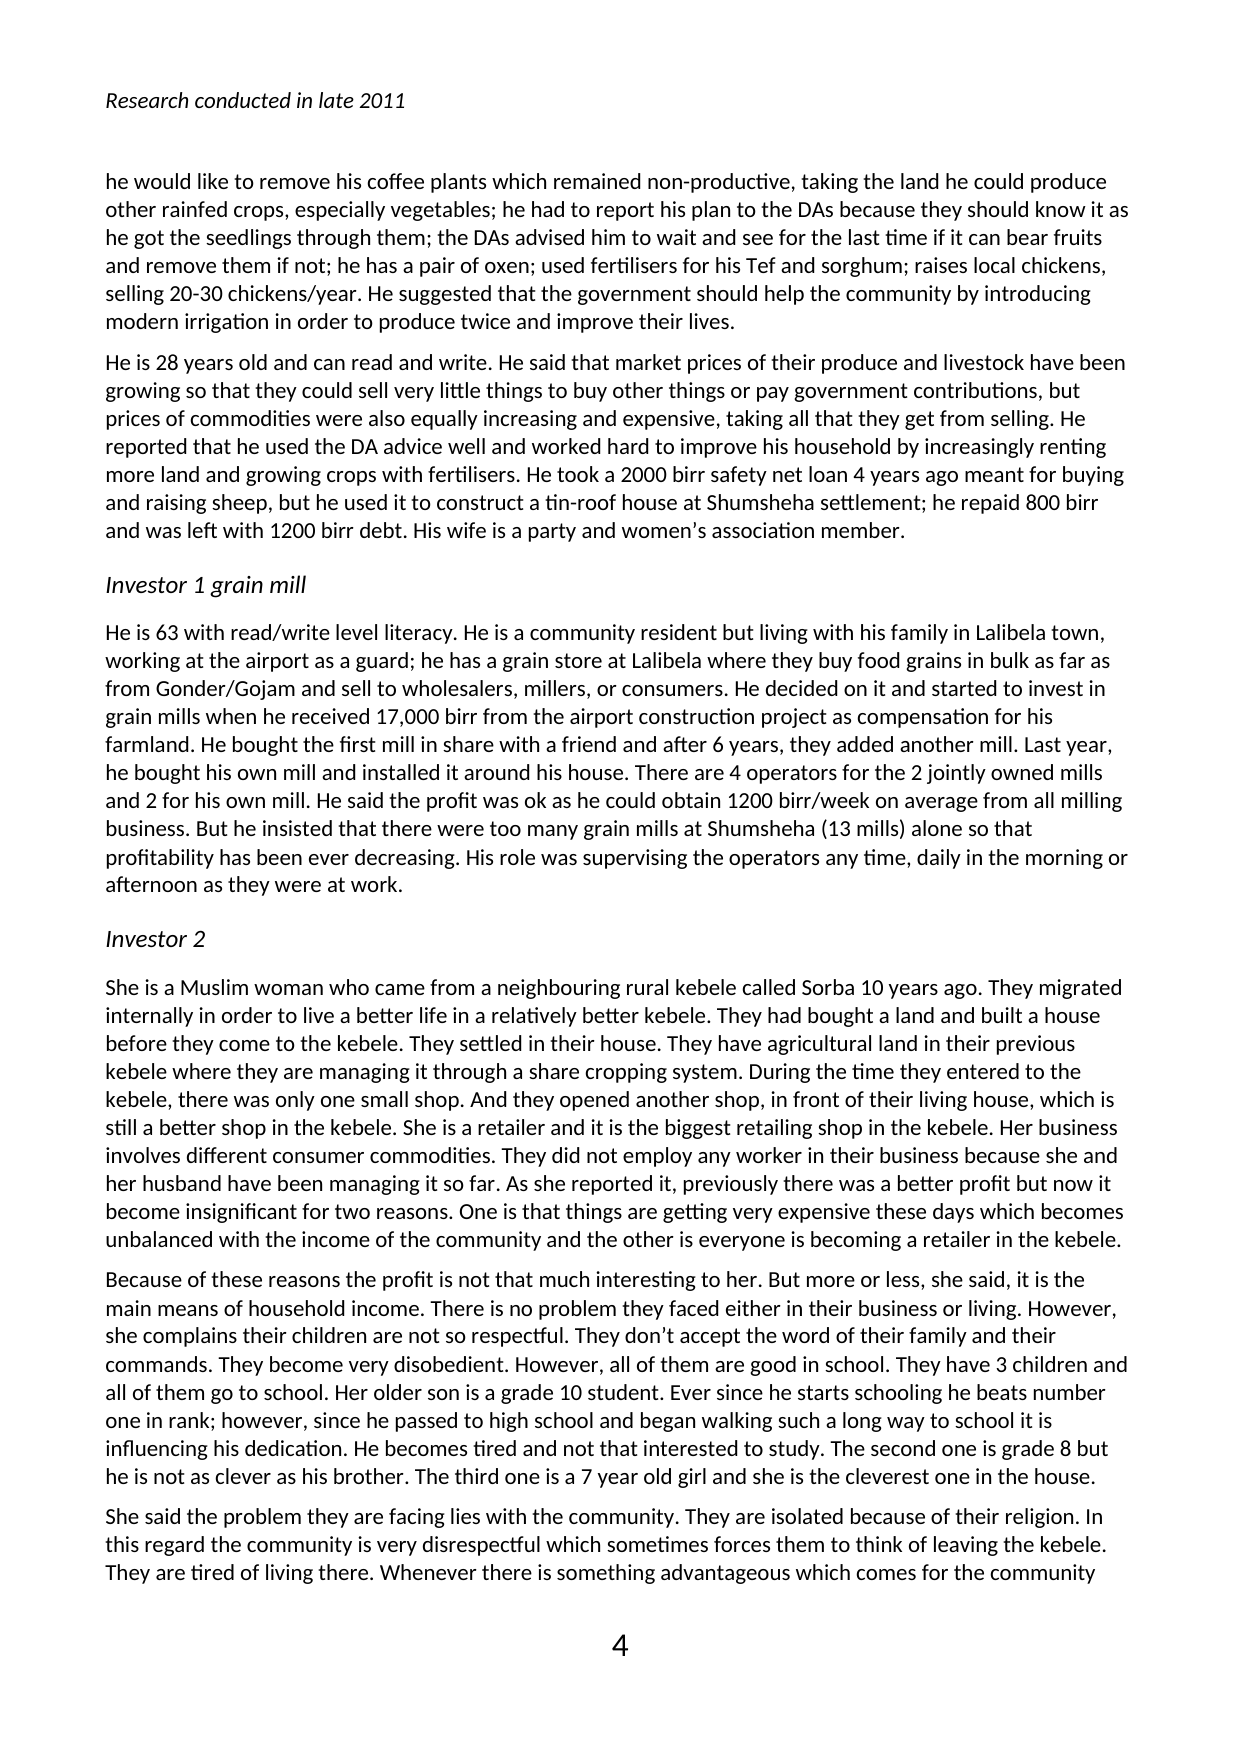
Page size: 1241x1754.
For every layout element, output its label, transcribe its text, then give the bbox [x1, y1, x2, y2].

text She is a Muslim woman who came from a neighbouring rural kebele called Sorba 10 years ago. They migrated internally in order to live a better life in a relatively better kebele. They had bought a land and built a house before they come to the kebele. They settled in their house. They have agricultural land in their previous kebele where they are managing it through a share cropping system. During the time they entered to the kebele, there was only one small shop. And they opened another shop, in front of their living house, which is still a better shop in the kebele. She is a retailer and it is the biggest retailing shop in the kebele. Her business involves different consumer commodities. They did not employ any worker in their business because she and her husband have been managing it so far. As she reported it, previously there was a better profit but now it become insignificant for two reasons. One is that things are getting very expensive these days which becomes unbalanced with the income of the community and the other is everyone is becoming a retailer in the kebele. [105, 973, 1135, 1253]
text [105, 1502, 1135, 1586]
text He is 28 years old and can read and write. He said that market prices of their produce and livestock have been growing so that they could sell very little things to buy other things or pay government contributions, but prices of commodities were also equally increasing and expensive, taking all that they get from selling. He reported that he used the DA advice well and worked hard to improve his household by increasingly renting more land and growing crops with fertilisers. He took a 2000 birr safety net loan 4 years ago meant for buying and raising sheep, but he used it to construct a tin-roof house at Shumsheha settlement; he repaid 800 birr and was left with 1200 birr debt. His wife is a party and women’s association member. [105, 348, 1135, 544]
text Because of these reasons the profit is not that much interesting to her. But more or less, she said, it is the main means of household income. There is no problem they faced either in their business or living. However, she complains their children are not so respectful. They don’t accept the word of their family and their commands. They become very disobedient. However, all of them are good in school. They have 3 children and all of them go to school. Her older son is a grade 10 student. Ever since he starts schooling he beats number one in rank; however, since he passed to high school and began walking such a long way to school it is influencing his dedication. He becomes tired and not that interested to study. The second one is grade 8 but he is not as clever as his brother. The third one is a 7 year old girl and she is the cleverest one in the house. [105, 1266, 1135, 1490]
subtitle Investor 1 grain mill [105, 569, 1135, 600]
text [105, 167, 1135, 336]
subtitle Investor 2 [105, 924, 1135, 954]
text He is 63 with read/write level literacy. He is a community resident but living with his family in Lalibela town, working at the airport as a guard; he has a grain store at Lalibela where they buy food grains in bulk as far as from Gonder/Gojam and sell to wholesalers, millers, or consumers. He decided on it and started to invest in grain mills when he received 17,000 birr from the airport construction project as compensation for his farmland. He bought the first mill in share with a friend and after 6 years, they added another mill. Last year, he bought his own mill and installed it around his house. There are 4 operators for the 2 jointly owned mills and 2 for his own mill. He said the profit was ok as he could obtain 1200 birr/week on average from all milling business. But he insisted that there were too many grain mills at Shumsheha (13 mills) alone so that profitability has been ever decreasing. His role was supervising the operators any time, daily in the morning or afternoon as they were at work. [105, 618, 1135, 899]
